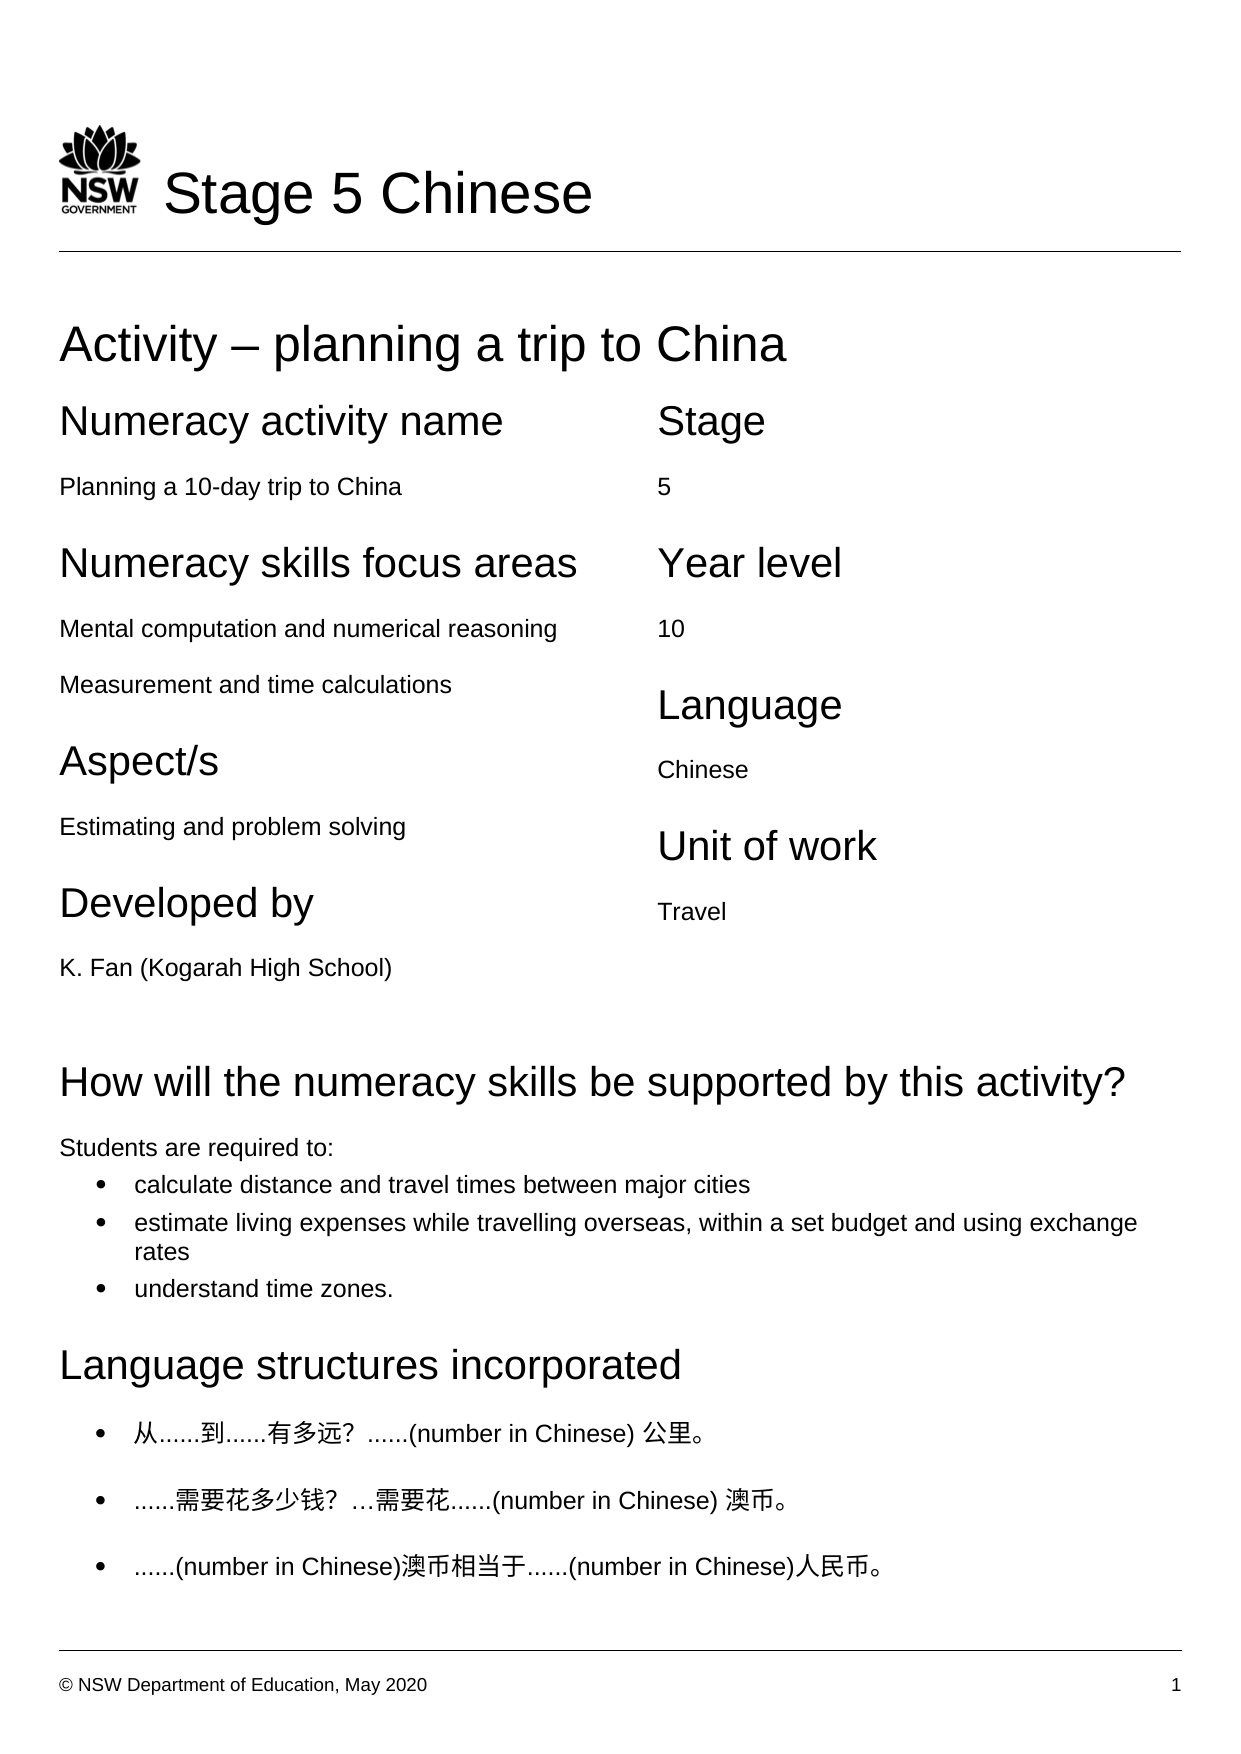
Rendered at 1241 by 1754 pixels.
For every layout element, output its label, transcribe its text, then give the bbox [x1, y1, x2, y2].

picture [59, 125, 147, 214]
subtitle Aspect/s [59, 736, 583, 784]
text 10 [657, 611, 1181, 643]
subtitle Numeracy skills focus areas [59, 538, 583, 586]
subtitle Activity – planning a trip to China [59, 314, 1181, 372]
text Travel [657, 895, 1181, 926]
list calculate distance and travel times between major cities [97, 1170, 1181, 1199]
subtitle Unit of work [657, 822, 1181, 870]
subtitle Stage [657, 397, 1181, 445]
list 从......到......有多远？......(number in Chinese) 公里。 [96, 1413, 1181, 1450]
list estimate living expenses while travelling overseas, within a set budget and using exchange rates [97, 1207, 1181, 1266]
text 5 [657, 470, 1181, 501]
text Estimating and problem solving [59, 809, 583, 841]
subtitle How will the numeracy skills be supported by this activity? [59, 1057, 1181, 1105]
text Planning a 10-day trip to China [59, 470, 583, 501]
text Mental computation and numerical reasoning [59, 611, 583, 643]
subtitle Language [657, 680, 1181, 728]
subtitle Year level [657, 538, 1181, 586]
text K. Fan (Kogarah High School) [59, 951, 583, 982]
subtitle Numeracy activity name [59, 397, 583, 445]
text Chinese [657, 753, 1181, 784]
list understand time zones. [97, 1274, 1181, 1303]
subtitle Stage 5 Chinese [59, 125, 1181, 251]
subtitle Language structures incorporated [59, 1341, 1181, 1388]
list ......需要花多少钱？…需要花......(number in Chinese) 澳币。 [96, 1480, 1181, 1516]
subtitle Developed by [59, 878, 583, 926]
list ......(number in Chinese)澳币相当于......(number in Chinese)人民币。 [96, 1547, 1181, 1583]
text Measurement and time calculations [59, 668, 583, 699]
text Students are required to: [59, 1130, 1181, 1161]
